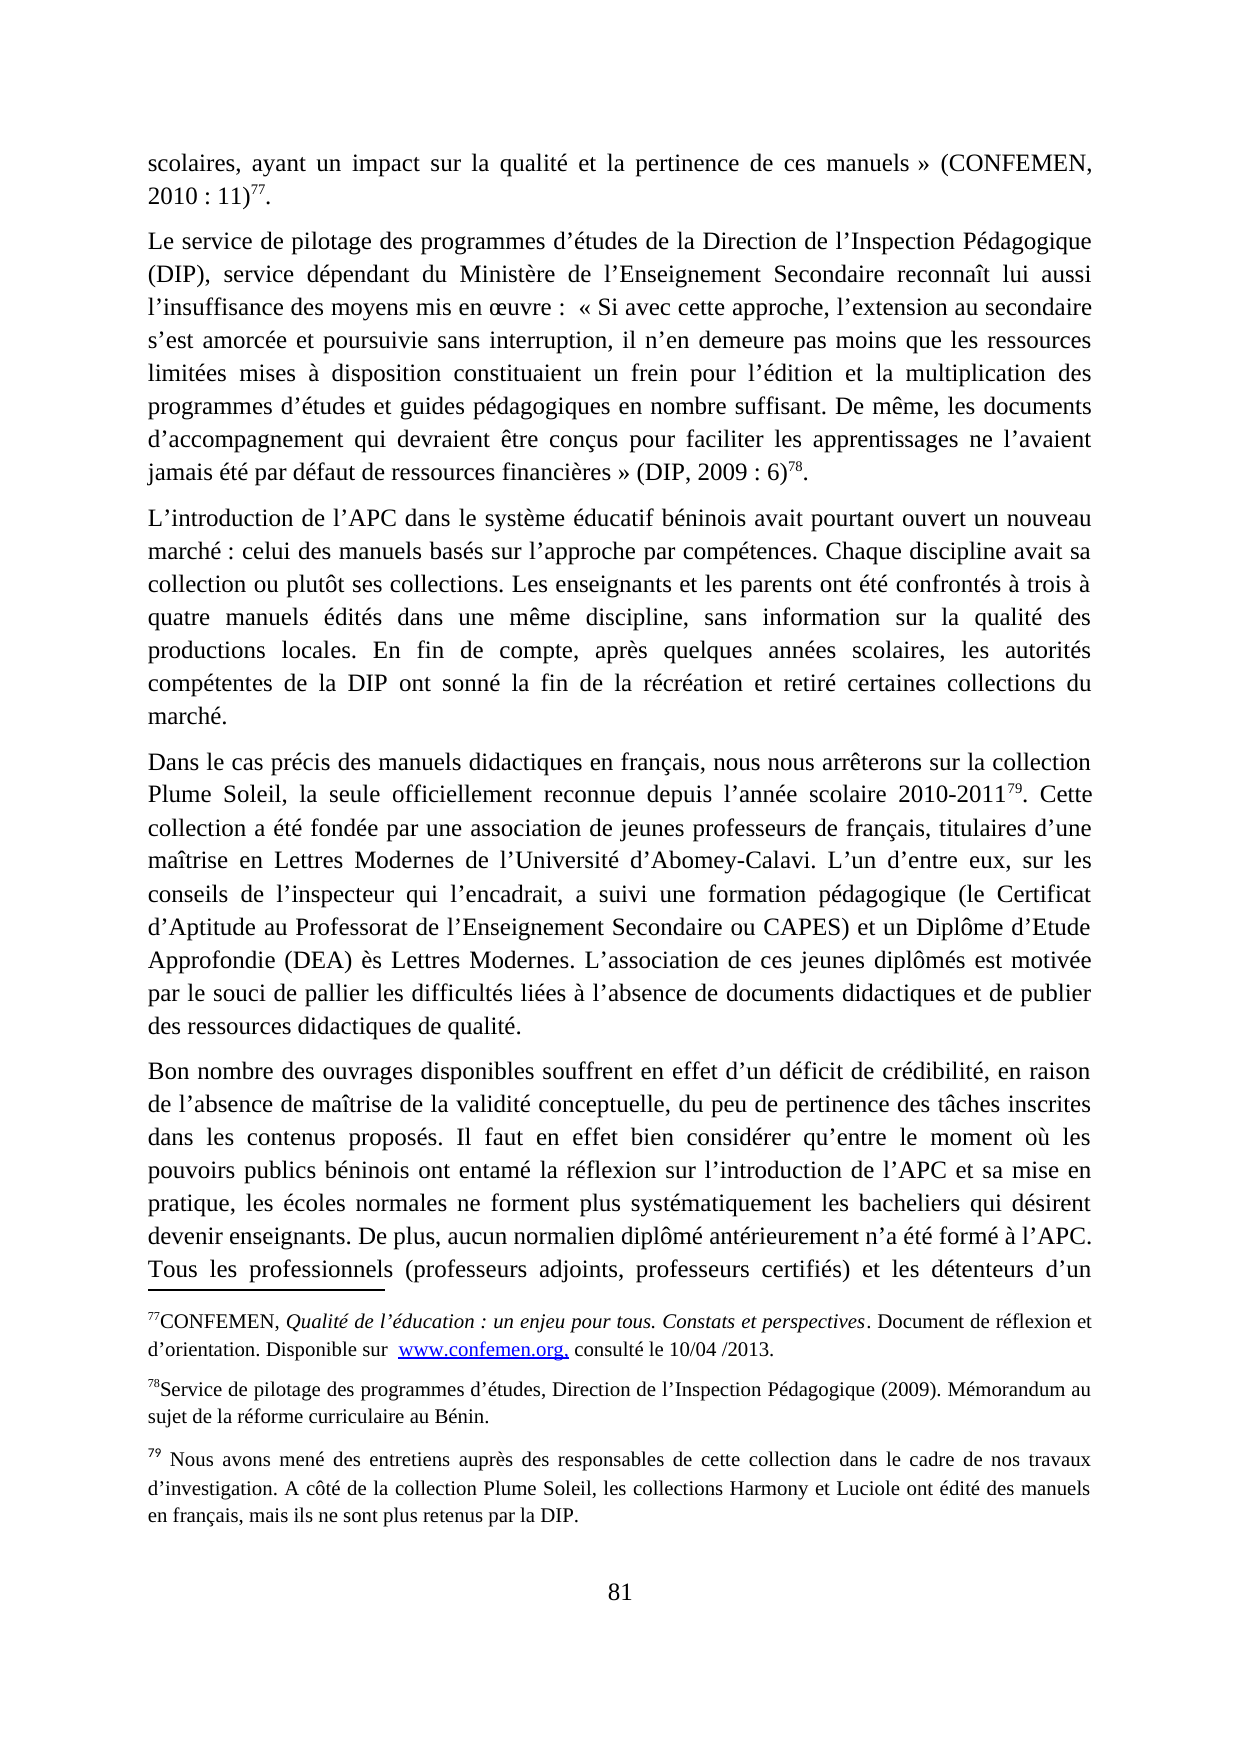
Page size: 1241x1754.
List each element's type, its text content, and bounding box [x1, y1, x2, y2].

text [148, 1056, 1092, 1283]
text L’introduction de l’APC dans le système éducatif béninois avait pourtant ouvert un nouveau marché : celui des manuels basés sur l’approche par compétences. Chaque discipline avait sa collection ou plutôt ses collections. Les enseignants et les parents ont été confrontés à trois à quatre manuels édités dans une même discipline, sans information sur la qualité des productions locales. En fin de compte, après quelques années scolaires, les autorités compétentes de la DIP ont sonné la fin de la récréation et retiré certaines collections du marché. [148, 503, 1092, 730]
text La Conférence des Ministres de l’Education des pays ayant le français en partage (CONFEMEN) confirme le déficit de ressources didactiques, dans un rapport datant de 2010 : « Malgré des efforts réalisés pour doter les élèves de manuels scolaires, notamment dans les disciplines fondamentales, leur disponibilité et leur ratio demeurent faibles (…) Selon les études PASEC réalisées dans certains pays africains membres de la CONFEMEN, un élève sur trois possède un manuel et plusieurs enseignants ne disposent pas d’outils pédagogiques ni de documents de référence pour leur enseignement (…) Il existe également un manque de coordination entre l’élaboration des programmes d’études et celle des manuels scolaires, ayant un impact sur la qualité et la pertinence de ces manuels » (CONFEMEN, 2010 : 11). [148, 148, 1092, 209]
text Dans le cas précis des manuels didactiques en français, nous nous arrêterons sur la collection Plume Soleil, la seule officiellement reconnue depuis l’année scolaire 2010-2011. Cette collection a été fondée par une association de jeunes professeurs de français, titulaires d’une maîtrise en Lettres Modernes de l’Université d’Abomey-Calavi. L’un d’entre eux, sur les conseils de l’inspecteur qui l’encadrait, a suivi une formation pédagogique (le Certificat d’Aptitude au Professorat de l’Enseignement Secondaire ou CAPES) et un Diplôme d’Etude Approfondie (DEA) ès Lettres Modernes. L’association de ces jeunes diplômés est motivée par le souci de pallier les difficultés liées à l’absence de documents didactiques et de publier des ressources didactiques de qualité. [148, 747, 1092, 1039]
text Le service de pilotage des programmes d’études de la Direction de l’Inspection Pédagogique (DIP), service dépendant du Ministère de l’Enseignement Secondaire reconnaît lui aussi l’insuffisance des moyens mis en œuvre : « Si avec cette approche, l’extension au secondaire s’est amorcée et poursuivie sans interruption, il n’en demeure pas moins que les ressources limitées mises à disposition constituaient un frein pour l’édition et la multiplication des programmes d’études et guides pédagogiques en nombre suffisant. De même, les documents d’accompagnement qui devraient être conçus pour faciliter les apprentissages ne l’avaient jamais été par défaut de ressources financières » (DIP, 2009 : 6). [148, 226, 1092, 486]
